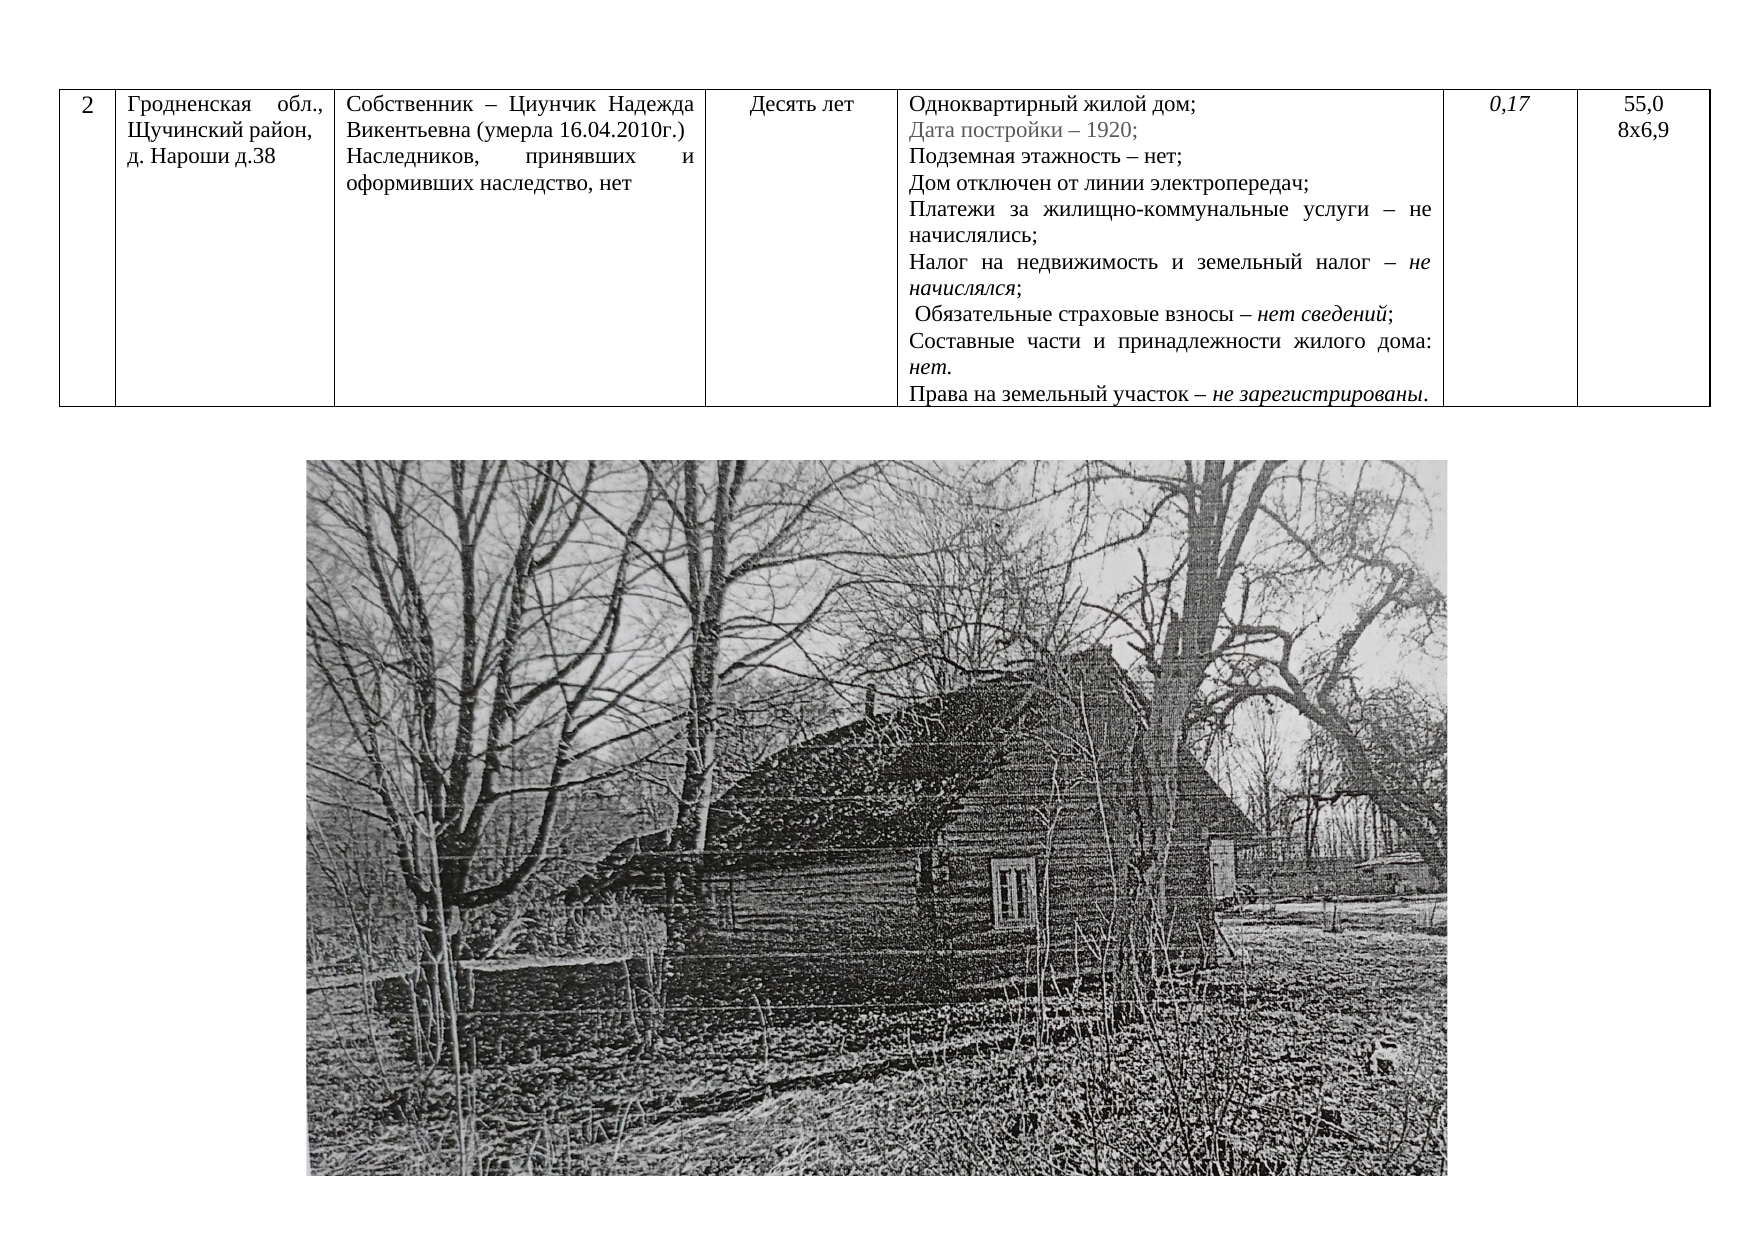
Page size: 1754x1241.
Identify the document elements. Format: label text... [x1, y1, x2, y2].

picture [306, 460, 1448, 1176]
table_header Десять лет [706, 90, 897, 406]
table_header Одноквартирный жилой дом; Дата постройки – 1920; Подземная этажность – нет; Дом отключен от линии электропередач; Платежи за жилищно-коммунальные услуги – не начислялись; Налог на недвижимость и земельный налог – не начислялся; Обязательные страховые взносы – нет сведений; Составные части и принадлежности жилого дома: нет. Права на земельный участок – не зарегистрированы. [898, 90, 1443, 406]
table_header 0,17 [1444, 90, 1577, 406]
table_header Гродненская обл., Щучинский район, д. Нароши д.38 [116, 90, 334, 406]
table_header 55,0 8х6,9 [1578, 90, 1709, 406]
table_header Собственник – Циунчик Надежда Викентьевна (умерла 16.04.2010г.) Наследников, принявших и оформивших наследство, нет [335, 90, 705, 406]
table_header 2 [60, 90, 115, 406]
